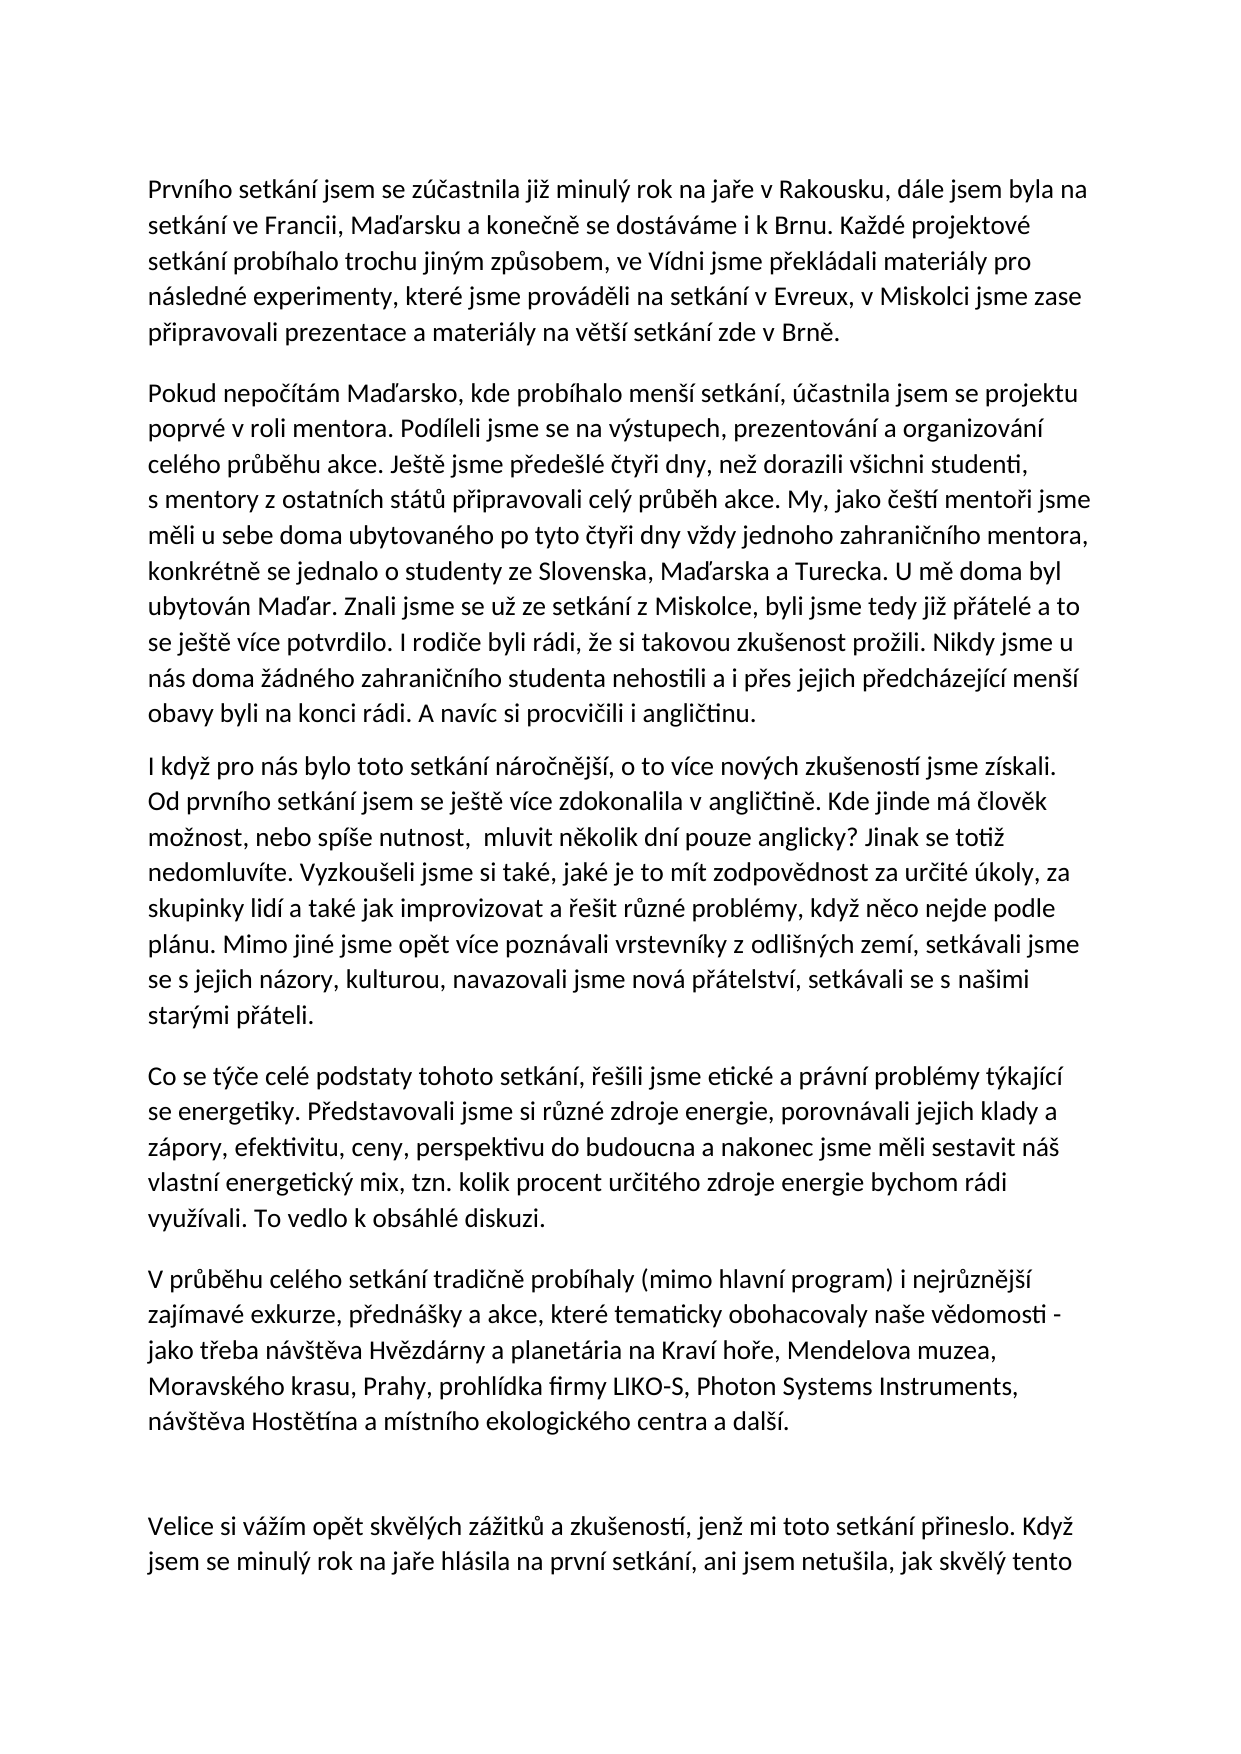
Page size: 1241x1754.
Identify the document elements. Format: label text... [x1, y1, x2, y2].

text V průběhu celého setkání tradičně probíhaly (mimo hlavní program) i nejrůznější zajímavé exkurze, přednášky a akce, které tematicky obohacovaly naše vědomosti - jako třeba návštěva Hvězdárny a planetária na Kraví hoře, Mendelova muzea, Moravského krasu, Prahy, prohlídka firmy LIKO-S, Photon Systems Instruments, návštěva Hostětína a místního ekologického centra a další. [148, 1262, 1093, 1437]
text I když pro nás bylo toto setkání náročnější, o to více nových zkušeností jsme získali. Od prvního setkání jsem se ještě více zdokonalila v angličtině. Kde jinde má člověk možnost, nebo spíše nutnost, mluvit několik dní pouze anglicky? Jinak se totiž nedomluvíte. Vyzkoušeli jsme si také, jaké je to mít zodpovědnost za určité úkoly, za skupinky lidí a také jak improvizovat a řešit různé problémy, když něco nejde podle plánu. Mimo jiné jsme opět více poznávali vrstevníky z odlišných zemí, setkávali jsme se s jejich názory, kulturou, navazovali jsme nová přátelství, setkávali se s našimi starými přáteli. [148, 749, 1093, 1031]
text Pokud nepočítám Maďarsko, kde probíhalo menší setkání, účastnila jsem se projektu poprvé v roli mentora. Podíleli jsme se na výstupech, prezentování a organizování celého průběhu akce. Ještě jsme předešlé čtyři dny, než dorazili všichni studenti, s mentory z ostatních států připravovali celý průběh akce. My, jako čeští mentoři jsme měli u sebe doma ubytovaného po tyto čtyři dny vždy jednoho zahraničního mentora, konkrétně se jednalo o studenty ze Slovenska, Maďarska a Turecka. U mě doma byl ubytován Maďar. Znali jsme se už ze setkání z Miskolce, byli jsme tedy již přátelé a to se ještě více potvrdilo. I rodiče byli rádi, že si takovou zkušenost prožili. Nikdy jsme u nás doma žádného zahraničního studenta nehostili a i přes jejich předcházející menší obavy byli na konci rádi. A navíc si procvičili i angličtinu. [148, 376, 1093, 729]
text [148, 1509, 1093, 1577]
text Co se týče celé podstaty tohoto setkání, řešili jsme etické a právní problémy týkající se energetiky. Představovali jsme si různé zdroje energie, porovnávali jejich klady a zápory, efektivitu, ceny, perspektivu do budoucna a nakonec jsme měli sestavit náš vlastní energetický mix, tzn. kolik procent určitého zdroje energie bychom rádi využívali. To vedlo k obsáhlé diskuzi. [148, 1059, 1093, 1234]
text Prvního setkání jsem se zúčastnila již minulý rok na jaře v Rakousku, dále jsem byla na setkání ve Francii, Maďarsku a konečně se dostáváme i k Brnu. Každé projektové setkání probíhalo trochu jiným způsobem, ve Vídni jsme překládali materiály pro následné experimenty, které jsme prováděli na setkání v Evreux, v Miskolci jsme zase připravovali prezentace a materiály na větší setkání zde v Brně. [148, 173, 1093, 348]
